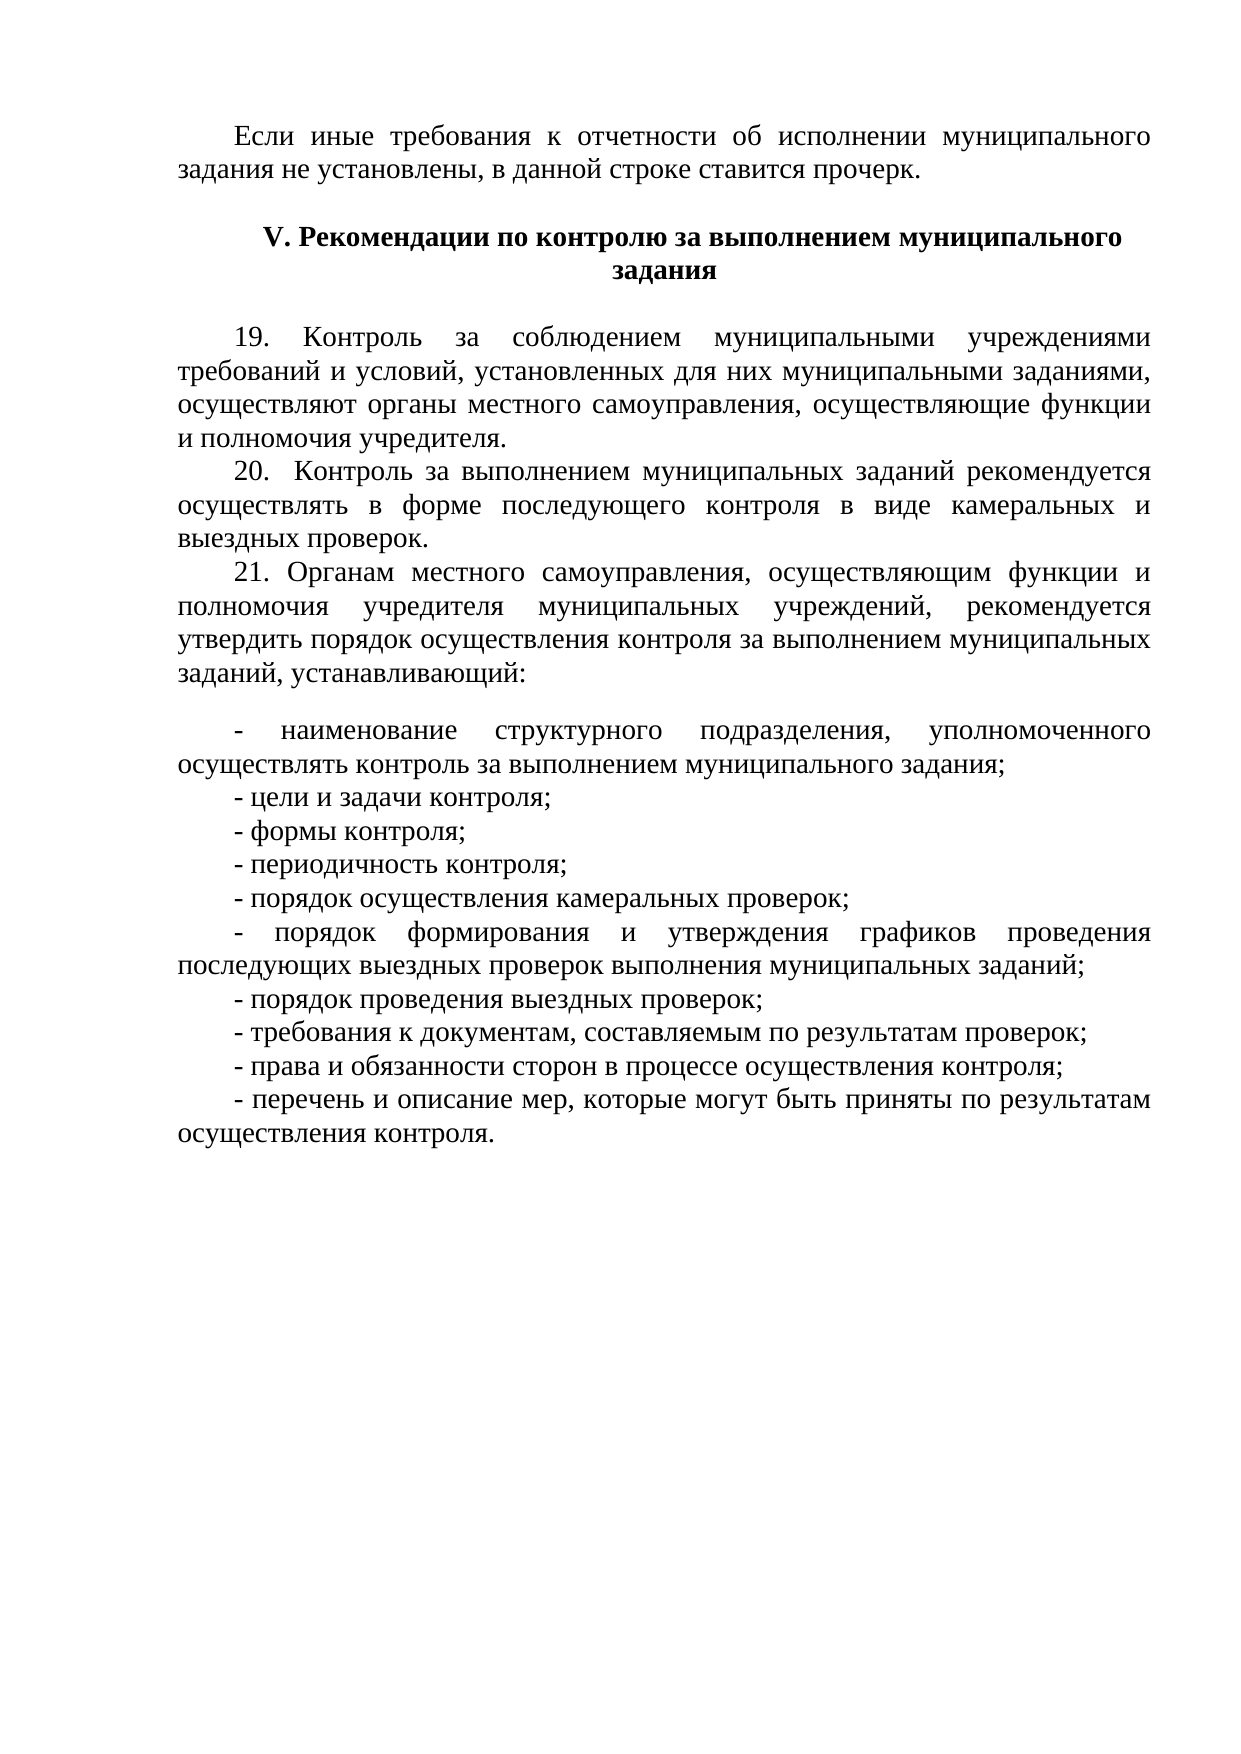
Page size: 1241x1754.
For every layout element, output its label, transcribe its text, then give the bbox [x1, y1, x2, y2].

text - перечень и описание мер, которые могут быть приняты по результатам осуществления контроля. [177, 1081, 1152, 1148]
text - периодичность контроля; [177, 847, 1152, 880]
text - права и обязанности сторон в процессе осуществления контроля; [177, 1048, 1152, 1081]
text - цели и задачи контроля; [177, 779, 1152, 813]
text 20. Контроль за выполнением муниципальных заданий рекомендуется осуществлять в форме последующего контроля в виде камеральных и выездных проверок. [177, 453, 1152, 554]
text Если иные требования к отчетности об исполнении муниципального задания не установлены, в данной строке ставится прочерк. [177, 118, 1152, 185]
text - требования к документам, составляемым по результатам проверок; [177, 1014, 1152, 1048]
text - формы контроля; [177, 813, 1152, 847]
text 21. Органам местного самоуправления, осуществляющим функции и полномочия учредителя муниципальных учреждений, рекомендуется утвердить порядок осуществления контроля за выполнением муниципальных заданий, устанавливающий: [177, 554, 1152, 688]
text 19. Контроль за соблюдением муниципальными учреждениями требований и условий, установленных для них муниципальными заданиями, осуществляют органы местного самоуправления, осуществляющие функции и полномочия учредителя. [177, 319, 1152, 453]
text - наименование структурного подразделения, уполномоченного осуществлять контроль за выполнением муниципального задания; [177, 712, 1152, 779]
text V. Рекомендации по контролю за выполнением муниципального задания [177, 219, 1152, 286]
text - порядок проведения выездных проверок; [177, 981, 1152, 1014]
text - порядок осуществления камеральных проверок; [177, 880, 1152, 914]
text - порядок формирования и утверждения графиков проведения последующих выездных проверок выполнения муниципальных заданий; [177, 914, 1152, 981]
